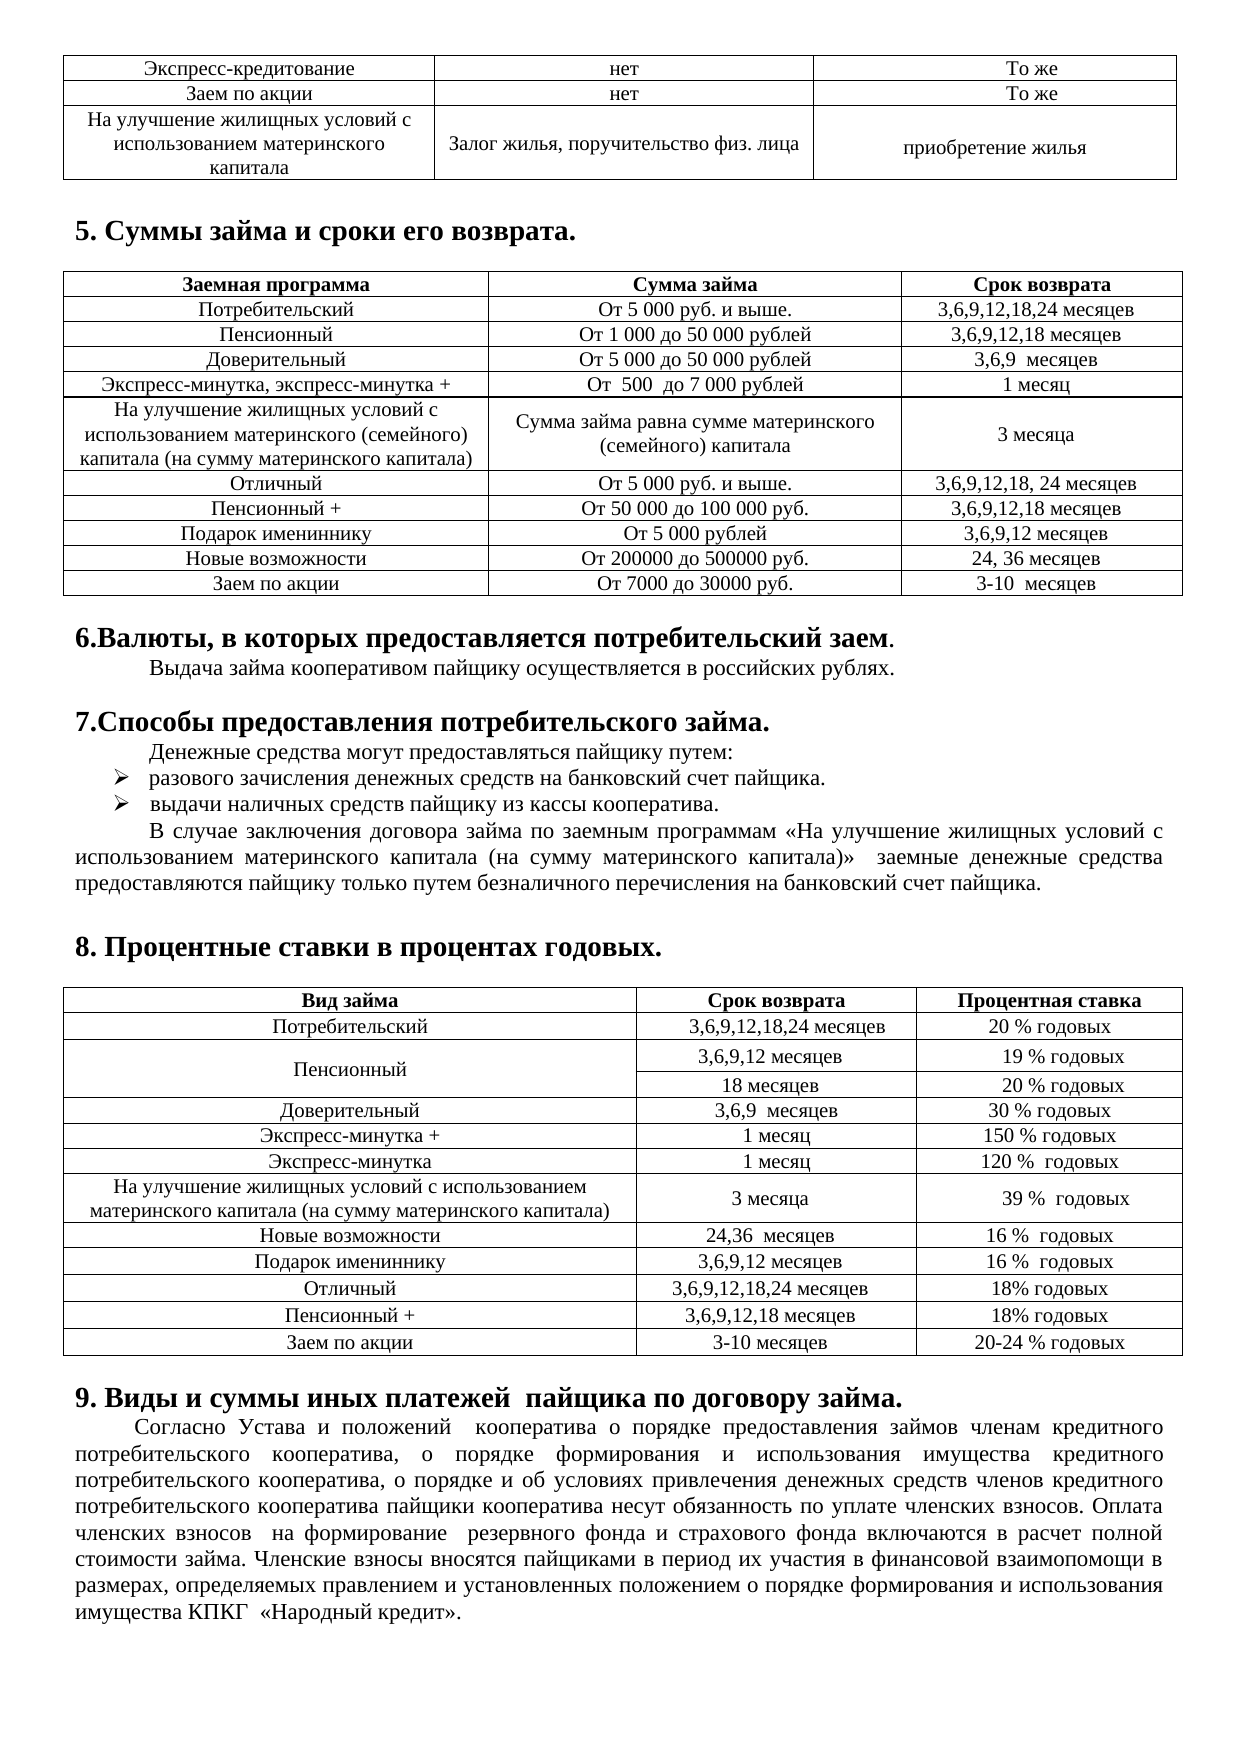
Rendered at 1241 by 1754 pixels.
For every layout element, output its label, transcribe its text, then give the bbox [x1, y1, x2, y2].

table_cell Подарок имениннику [64, 1248, 636, 1274]
table_cell 18 месяцев [637, 1072, 916, 1097]
table_cell Экспресс-кредитование [64, 56, 434, 80]
text 6.Валюты, в которых предоставляется потребительский заем. [75, 620, 1165, 654]
table_header Заемная программа [64, 272, 488, 296]
table_header Срок возврата [902, 272, 1182, 296]
table_cell 3 месяца [902, 398, 1182, 469]
table_cell 3,6,9,12,18 месяцев [902, 322, 1182, 346]
table_cell 3,6,9,12,18 месяцев [902, 496, 1182, 520]
table_cell Заем по акции [64, 1329, 636, 1355]
table_cell 3,6,9,12,18 месяцев [637, 1302, 916, 1328]
table_cell Пенсионный [64, 322, 488, 346]
table_cell 24, 36 месяцев [902, 546, 1182, 570]
table_cell Пенсионный + [64, 496, 488, 520]
table_cell 19 % годовых [917, 1040, 1182, 1071]
table_cell 30 % годовых [917, 1098, 1182, 1122]
table_cell На улучшение жилищных условий с использованием материнского капитала [64, 106, 434, 179]
table_cell Сумма займа равна сумме материнского (семейного) капитала [489, 398, 901, 469]
table_header Вид займа [64, 988, 636, 1012]
table_cell 3,6,9,12 месяцев [902, 521, 1182, 545]
table_cell Доверительный [64, 347, 488, 371]
table_cell 20-24 % годовых [917, 1329, 1182, 1355]
text 5. Суммы займа и сроки его возврата. [75, 213, 1165, 247]
table_cell 3,6,9,12,18,24 месяцев [902, 297, 1182, 321]
table_cell 3-10 месяцев [902, 571, 1182, 595]
table_cell Новые возможности [64, 546, 488, 570]
table_cell От 5 000 рублей [489, 521, 901, 545]
table_cell Заем по акции [64, 81, 434, 105]
table_cell На улучшение жилищных условий с использованием материнского капитала (на сумму материнского капитала) [64, 1174, 636, 1222]
text 9. Виды и суммы иных платежей пайщика по договору займа. [75, 1380, 1165, 1413]
table_cell Потребительский [64, 297, 488, 321]
list выдачи наличных средств пайщику из кассы кооператива. [112, 790, 1165, 817]
table_cell приобретение жилья [814, 106, 1176, 179]
table_cell 1 месяц [637, 1124, 916, 1147]
table_cell 24,36 месяцев [637, 1223, 916, 1247]
text 7.Способы предоставления потребительского займа. [75, 704, 1165, 738]
text Денежные средства могут предоставляться пайщику путем: [75, 738, 1165, 764]
table_cell Залог жилья, поручительство физ. лица [435, 106, 813, 179]
table_cell Пенсионный [64, 1040, 636, 1097]
table_cell 1 месяц [637, 1149, 916, 1173]
table_cell Подарок имениннику [64, 521, 488, 545]
table_header Сумма займа [489, 272, 901, 296]
table_cell 3,6,9,12,18,24 месяцев [637, 1275, 916, 1301]
table_cell Новые возможности [64, 1223, 636, 1247]
text Выдача займа кооперативом пайщику осуществляется в российских рублях. [75, 654, 1165, 680]
table_cell 16 % годовых [917, 1223, 1182, 1247]
table_cell Экспресс-минутка [64, 1149, 636, 1173]
list разового зачисления денежных средств на банковский счет пайщика. [112, 764, 1165, 790]
table_cell нет [435, 81, 813, 105]
table_cell От 5 000 до 50 000 рублей [489, 347, 901, 371]
table_cell 3 месяца [637, 1174, 916, 1222]
table_cell От 50 000 до 100 000 руб. [489, 496, 901, 520]
table_cell От 5 000 руб. и выше. [489, 297, 901, 321]
table_cell Экспресс-минутка + [64, 1124, 636, 1147]
table_cell 120 % годовых [917, 1149, 1182, 1173]
table_cell 3,6,9,12 месяцев [637, 1248, 916, 1274]
table_cell Отличный [64, 1275, 636, 1301]
table_header Срок возврата [637, 988, 916, 1012]
text Согласно Устава и положений кооператива о порядке предоставления займов членам кредитного потребительского кооператива, о порядке формирования и использования имущества кредитного потребительского кооператива, о порядке и об условиях привлечения денежных средств членов кредитного потребительского кооператива пайщики кооператива несут обязанность по уплате членских взносов. Оплата членских взносов на формирование резервного фонда и страхового фонда включаются в расчет полной стоимости займа. Членские взносы вносятся пайщиками в период их участия в финансовой взаимопомощи в размерах, определяемых правлением и установленных положением о порядке формирования и использования имущества КПКГ «Народный кредит». [75, 1413, 1165, 1624]
table_cell От 7000 до 30000 руб. [489, 571, 901, 595]
table_cell 16 % годовых [917, 1248, 1182, 1274]
table_cell 3,6,9,12 месяцев [637, 1040, 916, 1071]
table_cell нет [435, 56, 813, 80]
text В случае заключения договора займа по заемным программам «На улучшение жилищных условий с использованием материнского капитала (на сумму материнского капитала)» заемные денежные средства предоставляются пайщику только путем безналичного перечисления на банковский счет пайщика. [75, 817, 1165, 896]
table_cell 3,6,9,12,18, 24 месяцев [902, 471, 1182, 495]
table_cell Доверительный [64, 1098, 636, 1122]
table_header Процентная ставка [917, 988, 1182, 1012]
table_cell На улучшение жилищных условий с использованием материнского (семейного) капитала (на сумму материнского капитала) [64, 398, 488, 469]
table_cell 3,6,9 месяцев [902, 347, 1182, 371]
table_cell 3-10 месяцев [637, 1329, 916, 1355]
table_cell От 5 000 руб. и выше. [489, 471, 901, 495]
table_cell От 1 000 до 50 000 рублей [489, 322, 901, 346]
table_cell Экспресс-минутка, экспресс-минутка + [64, 372, 488, 396]
table_cell Заем по акции [64, 571, 488, 595]
table_cell 1 месяц [902, 372, 1182, 396]
table_cell 3,6,9,12,18,24 месяцев [637, 1013, 916, 1039]
table_cell 18% годовых [917, 1302, 1182, 1328]
text 8. Процентные ставки в процентах годовых. [75, 929, 1165, 963]
table_cell 3,6,9 месяцев [637, 1098, 916, 1122]
table_cell Отличный [64, 471, 488, 495]
table_cell 39 % годовых [917, 1174, 1182, 1222]
table_cell Потребительский [64, 1013, 636, 1039]
table_cell 18% годовых [917, 1275, 1182, 1301]
table_cell 20 % годовых [917, 1072, 1182, 1097]
table_cell Пенсионный + [64, 1302, 636, 1328]
table_cell 150 % годовых [917, 1124, 1182, 1147]
table_cell То же [814, 81, 1176, 105]
table_cell От 200000 до 500000 руб. [489, 546, 901, 570]
table_cell 20 % годовых [917, 1013, 1182, 1039]
table_cell То же [814, 56, 1176, 80]
table_cell От 500 до 7 000 рублей [489, 372, 901, 396]
